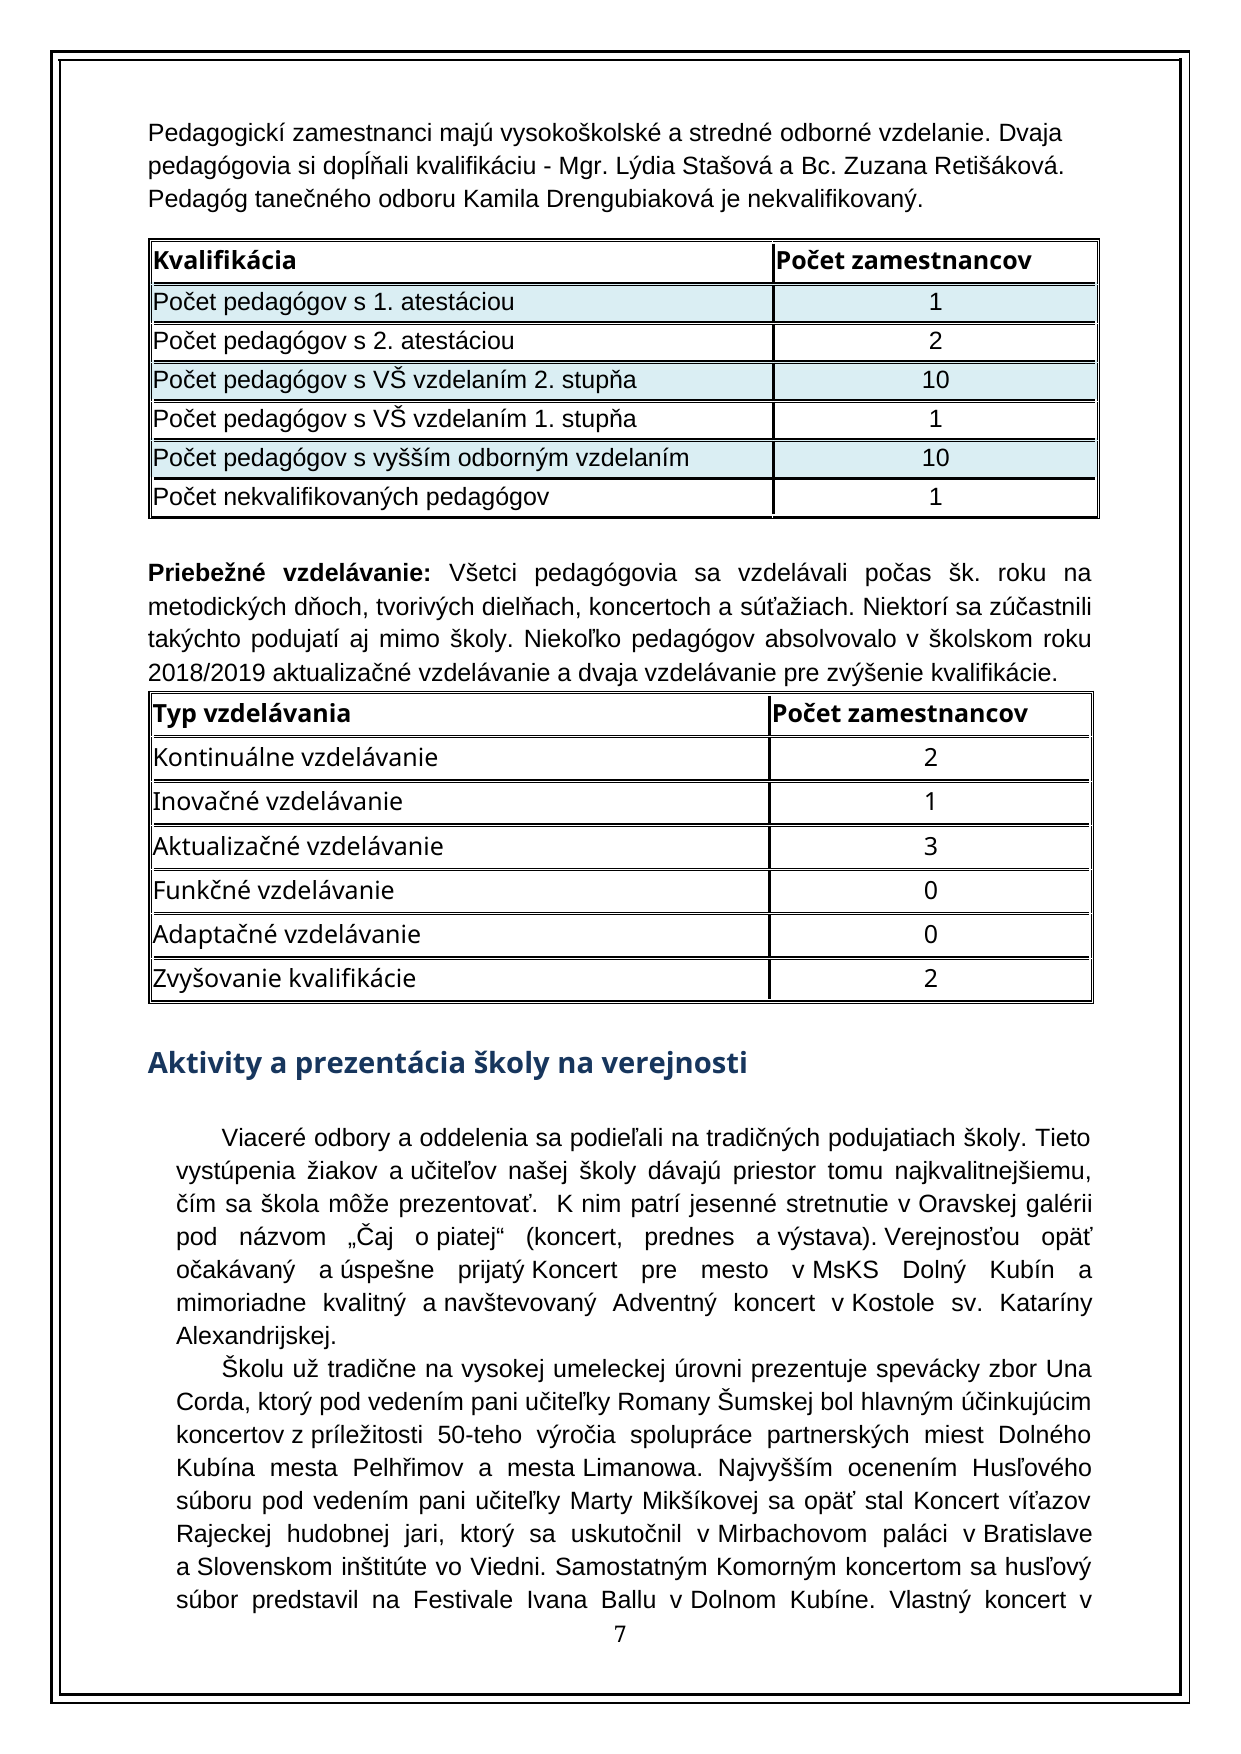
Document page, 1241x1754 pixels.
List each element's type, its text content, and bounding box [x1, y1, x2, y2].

table_cell 1 [775, 282, 1097, 321]
table_cell Inovačné vzdelávanie [152, 779, 768, 823]
table_cell 1 [775, 399, 1097, 438]
table_cell 0 [769, 912, 1092, 956]
table_cell Kontinuálne vzdelávanie [150, 735, 769, 779]
table_cell Adaptačné vzdelávanie [150, 912, 769, 956]
table_header Počet zamestnancov [769, 694, 1091, 735]
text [176, 1354, 1093, 1614]
table_header Počet zamestnancov [773, 242, 1097, 282]
table_header Typ vzdelávania [152, 694, 769, 735]
table_cell 10 [775, 438, 1097, 477]
table_cell Počet pedagógov s VŠ vzdelaním 1. stupňa [152, 399, 772, 438]
table_cell 10 [775, 360, 1097, 399]
table_cell Počet pedagógov s vyšším odborným vzdelaním [152, 438, 772, 477]
table_header Kvalifikácia [152, 240, 773, 282]
text Viaceré odbory a oddelenia sa podieľali na tradičných podujatiach školy. Tieto vystúpenia žiakov a učiteľov našej školy dávajú priestor tomu najkvalitnejšiemu, čím sa škola môže prezentovať. K nim patrí jesenné stretnutie v Oravskej galérii pod názvom „Čaj o piatej“ (koncert, prednes a výstava). Verejnosťou opäť očakávaný a úspešne prijatý Koncert pre mesto v MsKS Dolný Kubín a mimoriadne kvalitný a navštevovaný Adventný koncert v Kostole sv. Kataríny Alexandrijskej. [176, 1123, 1093, 1350]
text Aktivity a prezentácia školy na verejnosti [148, 1043, 1093, 1082]
table_cell 1 [771, 779, 1091, 823]
table_cell Počet nekvalifikovaných pedagógov [152, 477, 773, 516]
table_cell Počet pedagógov s 1. atestáciou [152, 282, 772, 321]
table_cell 2 [775, 321, 1097, 360]
table_cell Počet pedagógov s VŠ vzdelaním 2. stupňa [152, 360, 772, 399]
table_cell Aktualizačné vzdelávanie [152, 823, 768, 868]
table_cell Počet pedagógov s 2. atestáciou [152, 321, 772, 360]
table_cell 3 [771, 823, 1091, 868]
table_cell 2 [769, 735, 1092, 779]
table_cell Funkčné vzdelávanie [150, 868, 769, 912]
table_cell Zvyšovanie kvalifikácie [152, 956, 769, 1000]
table_cell 1 [773, 477, 1097, 516]
text Pedagogickí zamestnanci majú vysokoškolské a stredné odborné vzdelanie. Dvaja pedagógovia si dopĺňali kvalifikáciu - Mgr. Lýdia Stašová a Bc. Zuzana Retišáková. Pedagóg tanečného odboru Kamila Drengubiaková je nekvalifikovaný. [148, 118, 1093, 213]
table_cell 0 [769, 868, 1092, 912]
table_cell 2 [769, 956, 1091, 1000]
text Priebežné vzdelávanie: Všetci pedagógovia sa vzdelávali počas šk. roku na metodických dňoch, tvorivých dielňach, koncertoch a súťažiach. Niektorí sa zúčastnili takýchto podujatí aj mimo školy. Niekoľko pedagógov absolvovalo v školskom roku 2018/2019 aktualizačné vzdelávanie a dvaja vzdelávanie pre zvýšenie kvalifikácie. [148, 558, 1093, 686]
